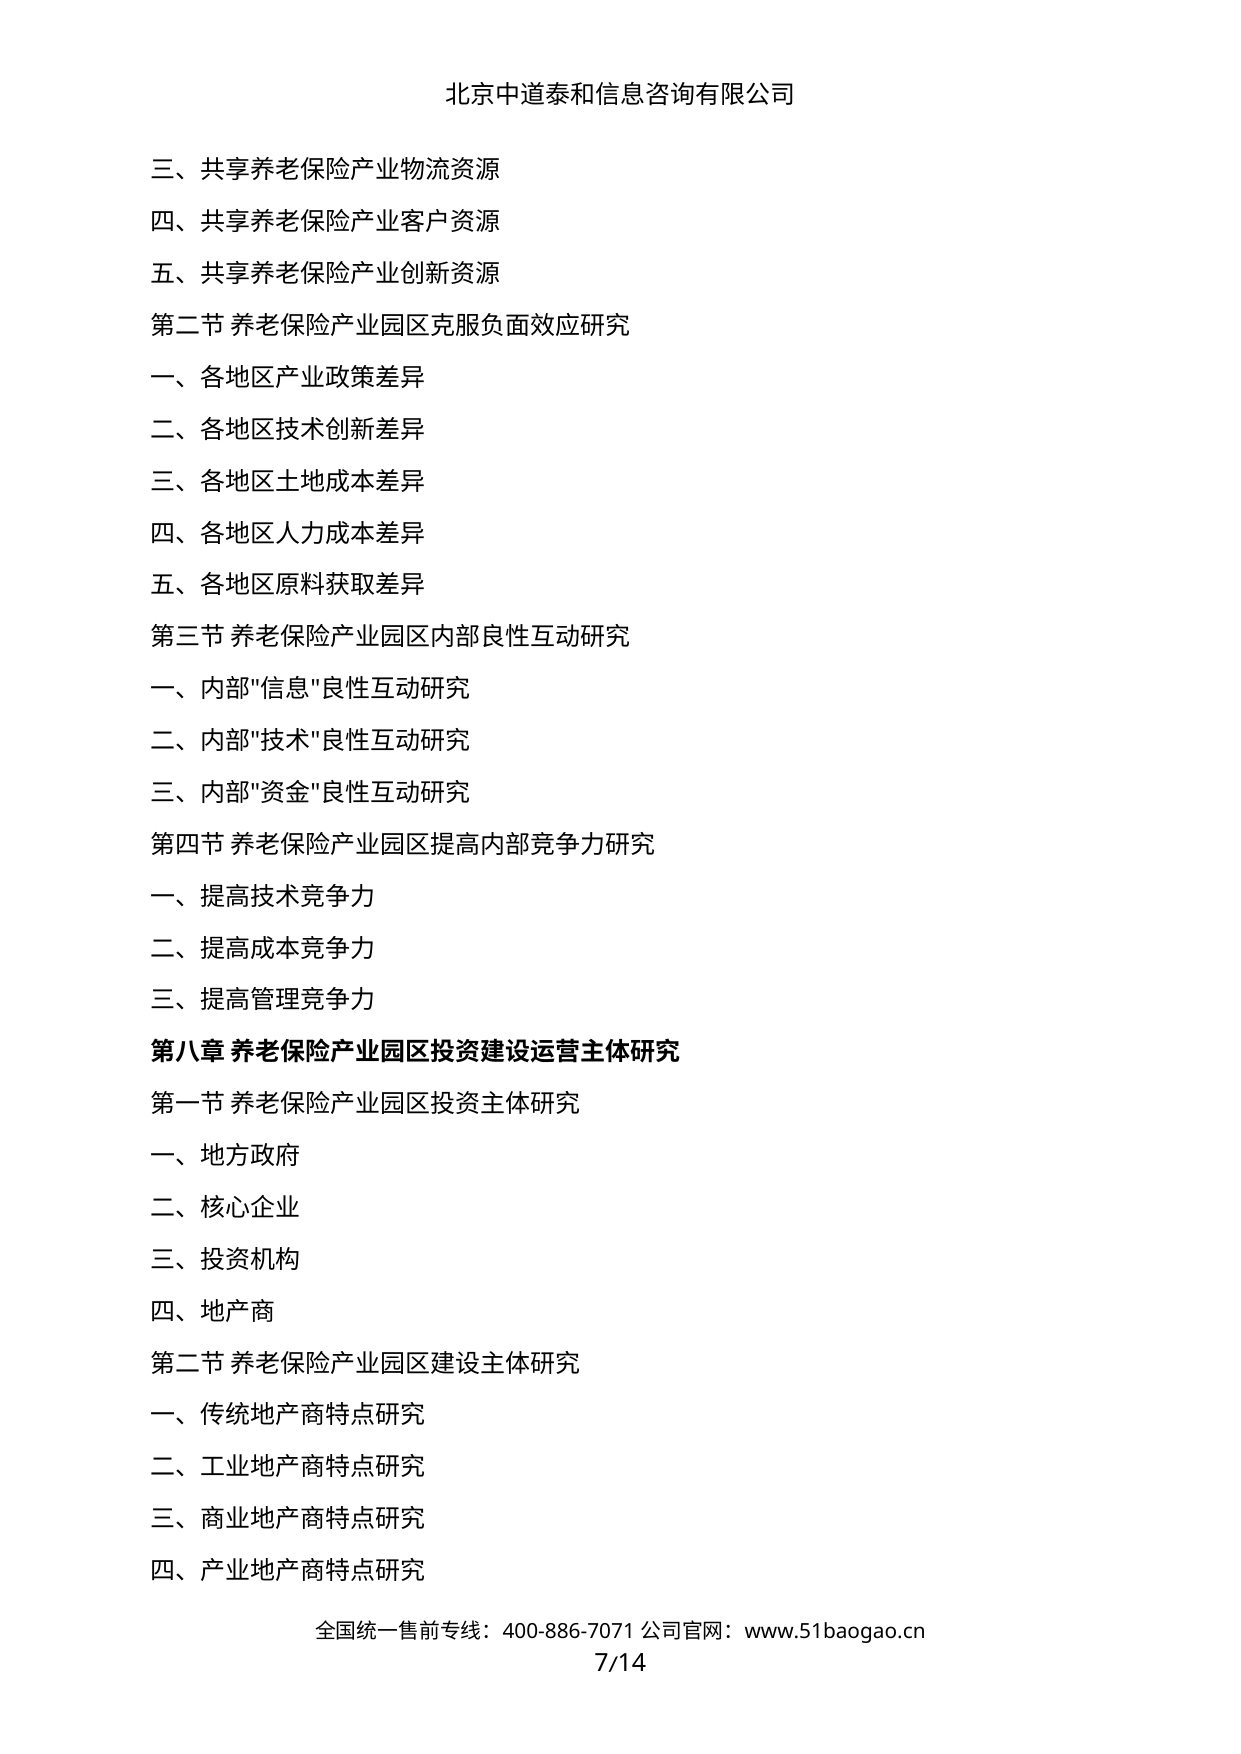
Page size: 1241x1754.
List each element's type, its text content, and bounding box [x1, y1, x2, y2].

text 第四节 养老保险产业园区提高内部竞争力研究 [150, 824, 1090, 861]
text 五、各地区原料获取差异 [150, 565, 1090, 601]
text 第二节 养老保险产业园区建设主体研究 [150, 1343, 1090, 1379]
text 第三节 养老保险产业园区内部良性互动研究 [150, 617, 1090, 653]
text 三、内部"资金"良性互动研究 [150, 772, 1090, 809]
text 第八章 养老保险产业园区投资建设运营主体研究 [150, 1032, 1090, 1068]
text 二、各地区技术创新差异 [150, 409, 1090, 446]
text 三、投资机构 [150, 1239, 1090, 1276]
text 二、内部"技术"良性互动研究 [150, 721, 1090, 757]
text 四、共享养老保险产业客户资源 [150, 202, 1090, 238]
text 二、提高成本竞争力 [150, 928, 1090, 964]
text 第一节 养老保险产业园区投资主体研究 [150, 1084, 1090, 1120]
text 二、工业地产商特点研究 [150, 1447, 1090, 1483]
text 三、商业地产商特点研究 [150, 1499, 1090, 1535]
text 三、各地区土地成本差异 [150, 461, 1090, 497]
text 四、产业地产商特点研究 [150, 1551, 1090, 1587]
text 一、提高技术竞争力 [150, 876, 1090, 912]
text 第二节 养老保险产业园区克服负面效应研究 [150, 306, 1090, 342]
text 四、各地区人力成本差异 [150, 513, 1090, 549]
text 一、地方政府 [150, 1136, 1090, 1172]
text 三、共享养老保险产业物流资源 [150, 150, 1090, 186]
text 一、内部"信息"良性互动研究 [150, 669, 1090, 705]
text 四、地产商 [150, 1291, 1090, 1327]
text 五、共享养老保险产业创新资源 [150, 254, 1090, 290]
text 三、提高管理竞争力 [150, 980, 1090, 1016]
text 一、传统地产商特点研究 [150, 1395, 1090, 1431]
text 二、核心企业 [150, 1187, 1090, 1224]
text 一、各地区产业政策差异 [150, 357, 1090, 394]
